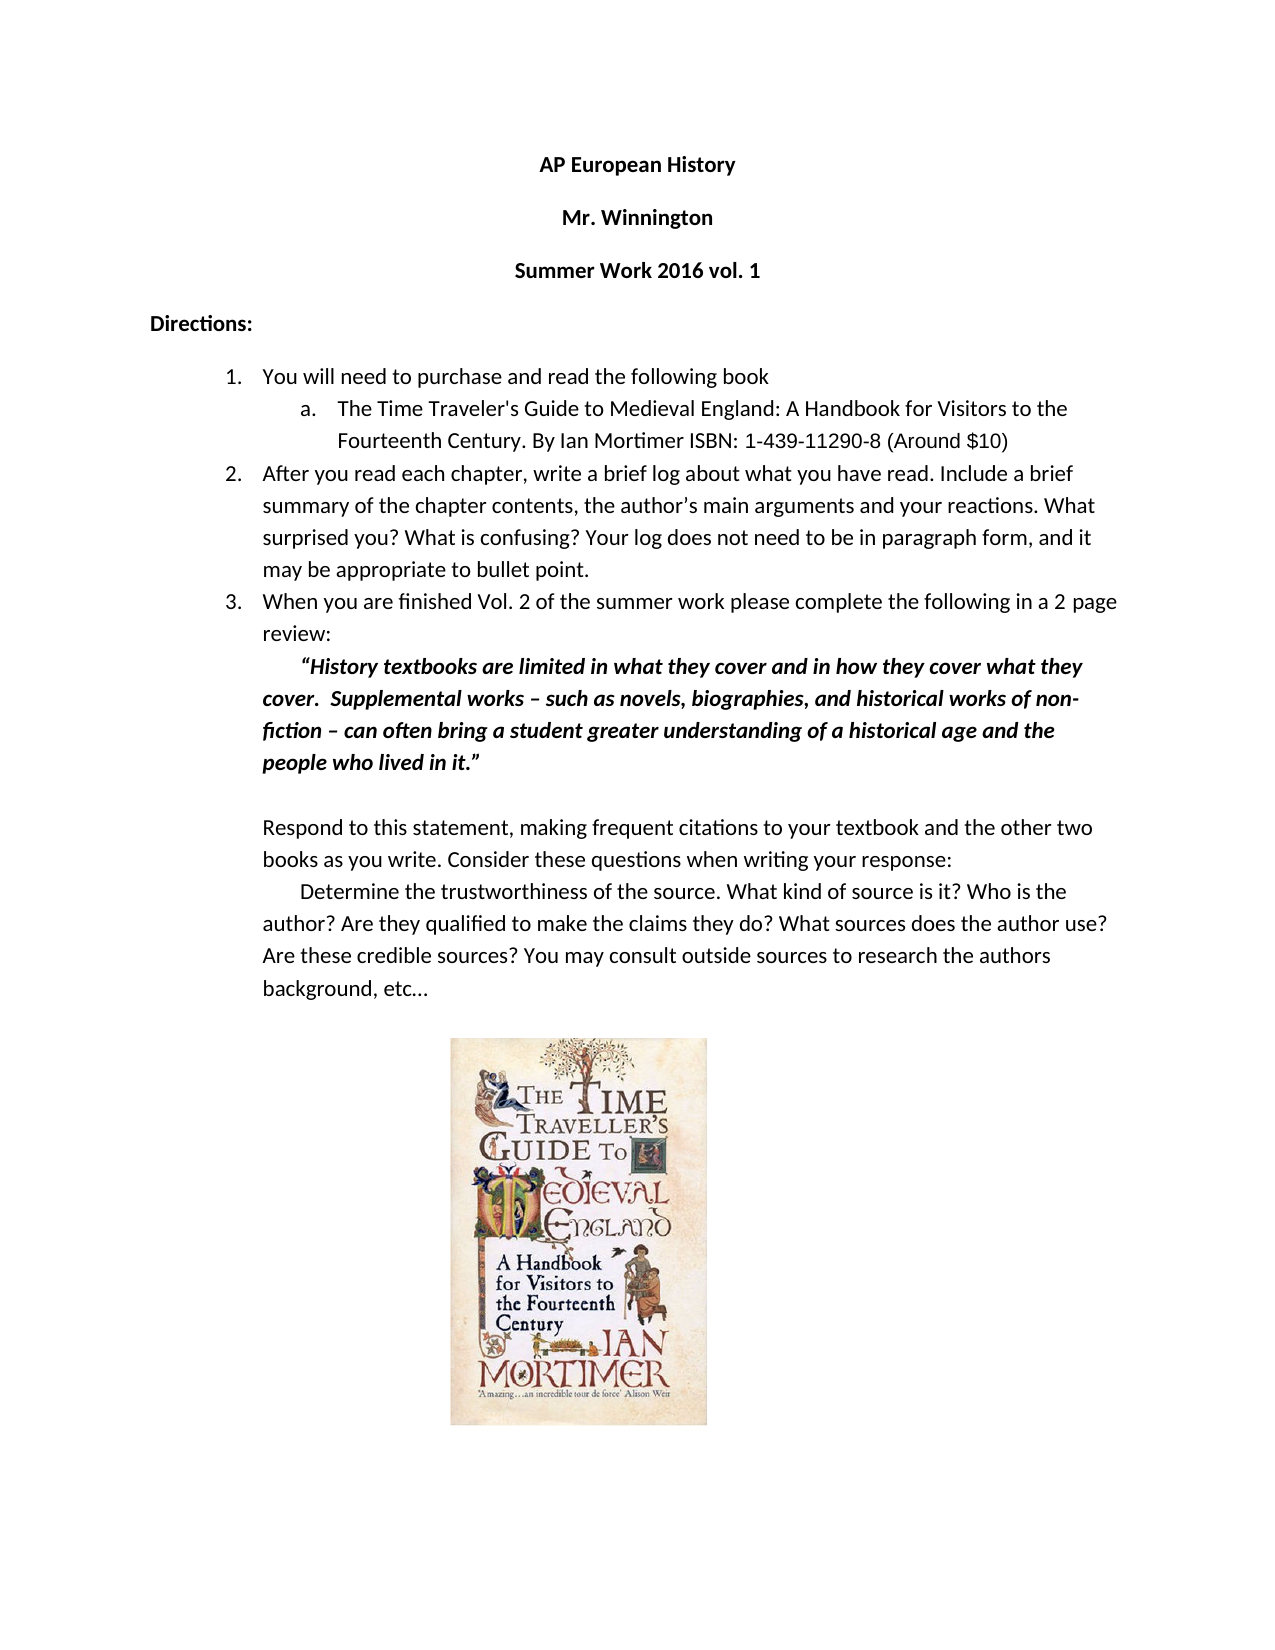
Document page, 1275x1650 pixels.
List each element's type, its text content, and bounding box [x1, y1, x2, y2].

text Summer Work 2016 vol. 1 [150, 256, 1125, 284]
list The Time Traveler's Guide to Medieval England: A Handbook for Visitors to the Fourteenth Century. By Ian Mortimer ISBN: 1-439-11290-8 (Around $10) [300, 394, 1125, 454]
list You will need to purchase and read the following book [225, 362, 1125, 390]
list “History textbooks are limited in what they cover and in how they cover what they cover. Supplemental works – such as novels, biographies, and historical works of non-fiction – can often bring a student greater understanding of a historical age and the people who lived in it.” [262, 652, 1125, 776]
list Determine the trustworthiness of the source. What kind of source is it? Who is the author? Are they qualified to make the claims they do? What sources does the author use? Are these credible sources? You may consult outside sources to research the authors background, etc… [262, 877, 1125, 1002]
list When you are finished Vol. 2 of the summer work please complete the following in a 2 page review: [225, 587, 1125, 648]
picture [450, 1038, 708, 1426]
list After you read each chapter, write a brief log about what you have read. Include a brief summary of the chapter contents, the author’s main arguments and your reactions. What surprised you? What is confusing? Your log does not need to be in paragraph form, and it may be appropriate to bullet point. [225, 459, 1125, 583]
text Directions: [150, 309, 1125, 337]
text Mr. Winnington [150, 203, 1125, 231]
list Respond to this statement, making frequent citations to your textbook and the other two books as you write. Consider these questions when writing your response: [262, 813, 1125, 873]
text AP European History [150, 150, 1125, 178]
